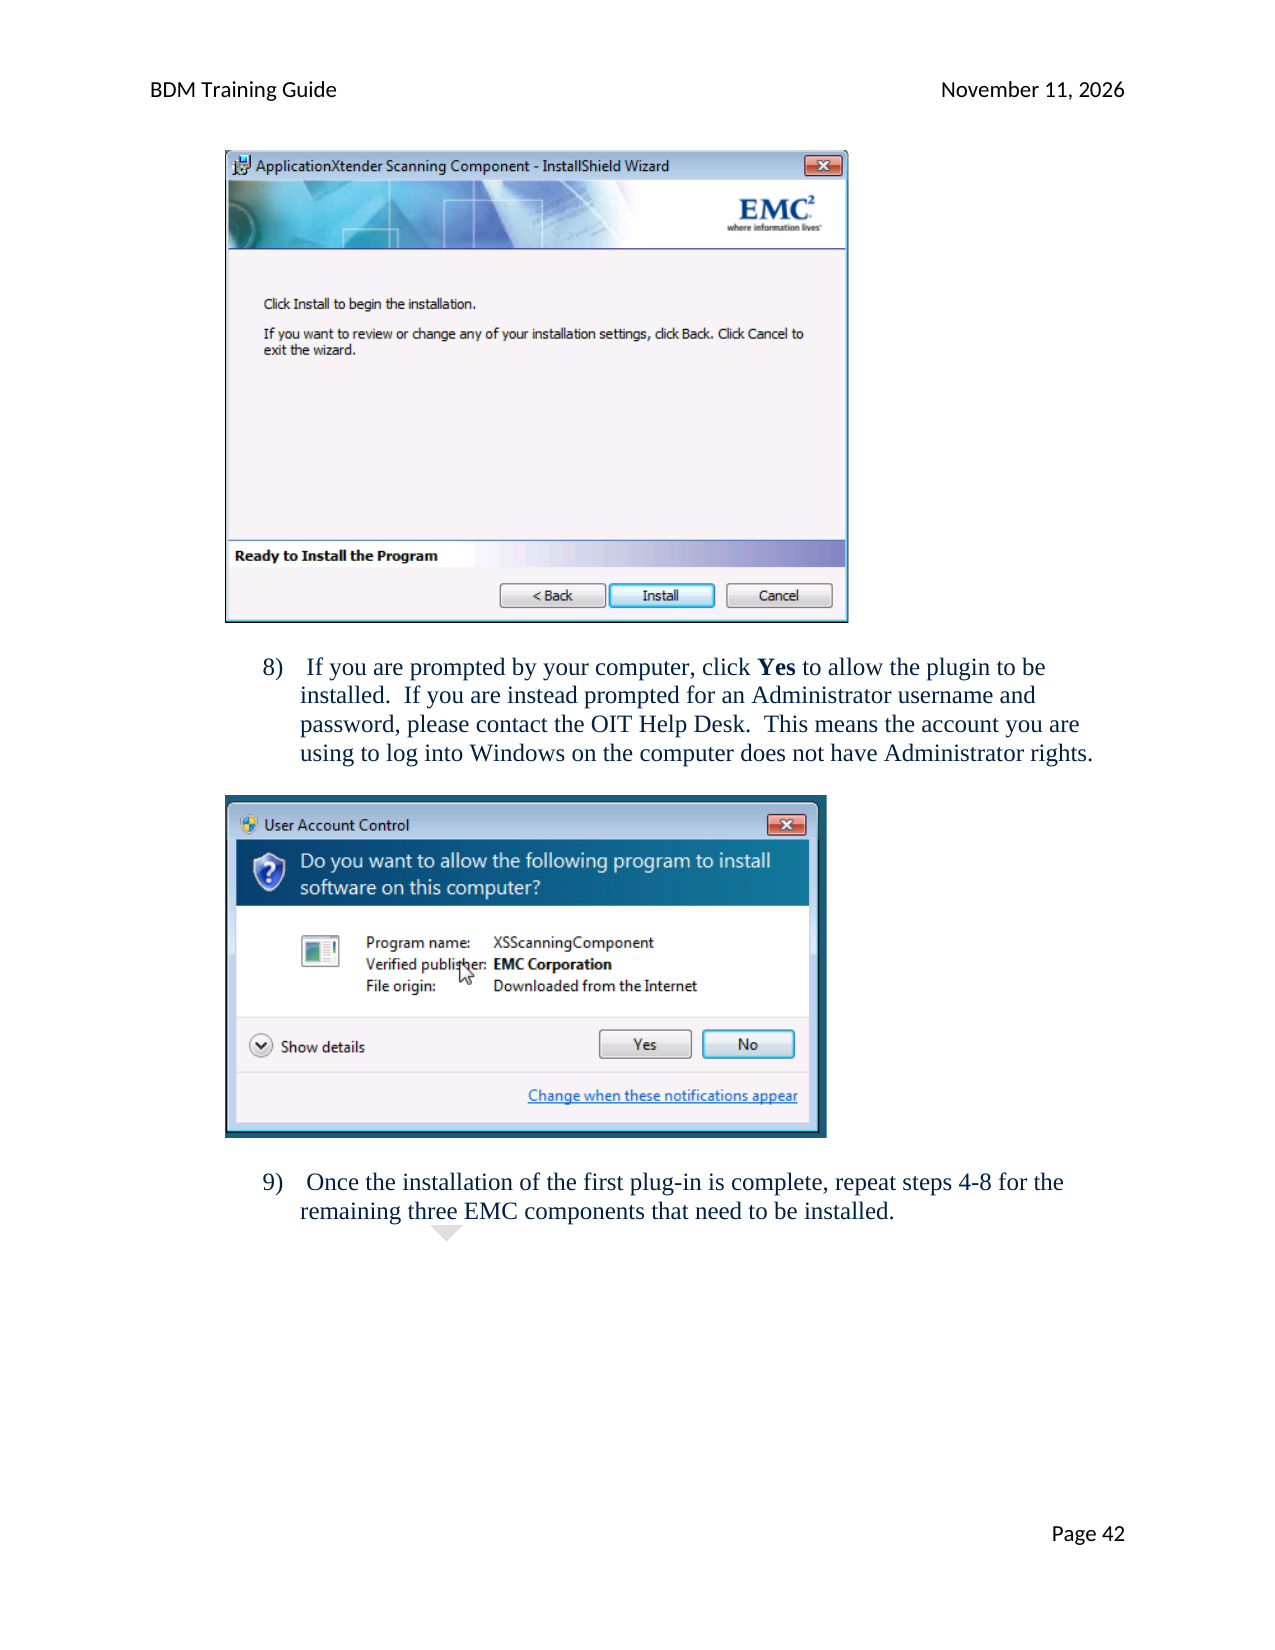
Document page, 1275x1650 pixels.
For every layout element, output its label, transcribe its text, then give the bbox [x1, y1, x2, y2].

picture [225, 150, 849, 623]
picture [225, 795, 827, 1138]
list Once the installation of the first plug-in is complete, repeat steps 4-8 for the remaining three EMC components that need to be installed. [262, 1167, 1125, 1225]
list If you are prompted by your computer, click Yes to allow the plugin to be installed. If you are instead prompted for an Administrator username and password, please contact the OIT Help Desk. This means the account you are using to log into Windows on the computer does not have Administrator rights. [262, 652, 1125, 767]
